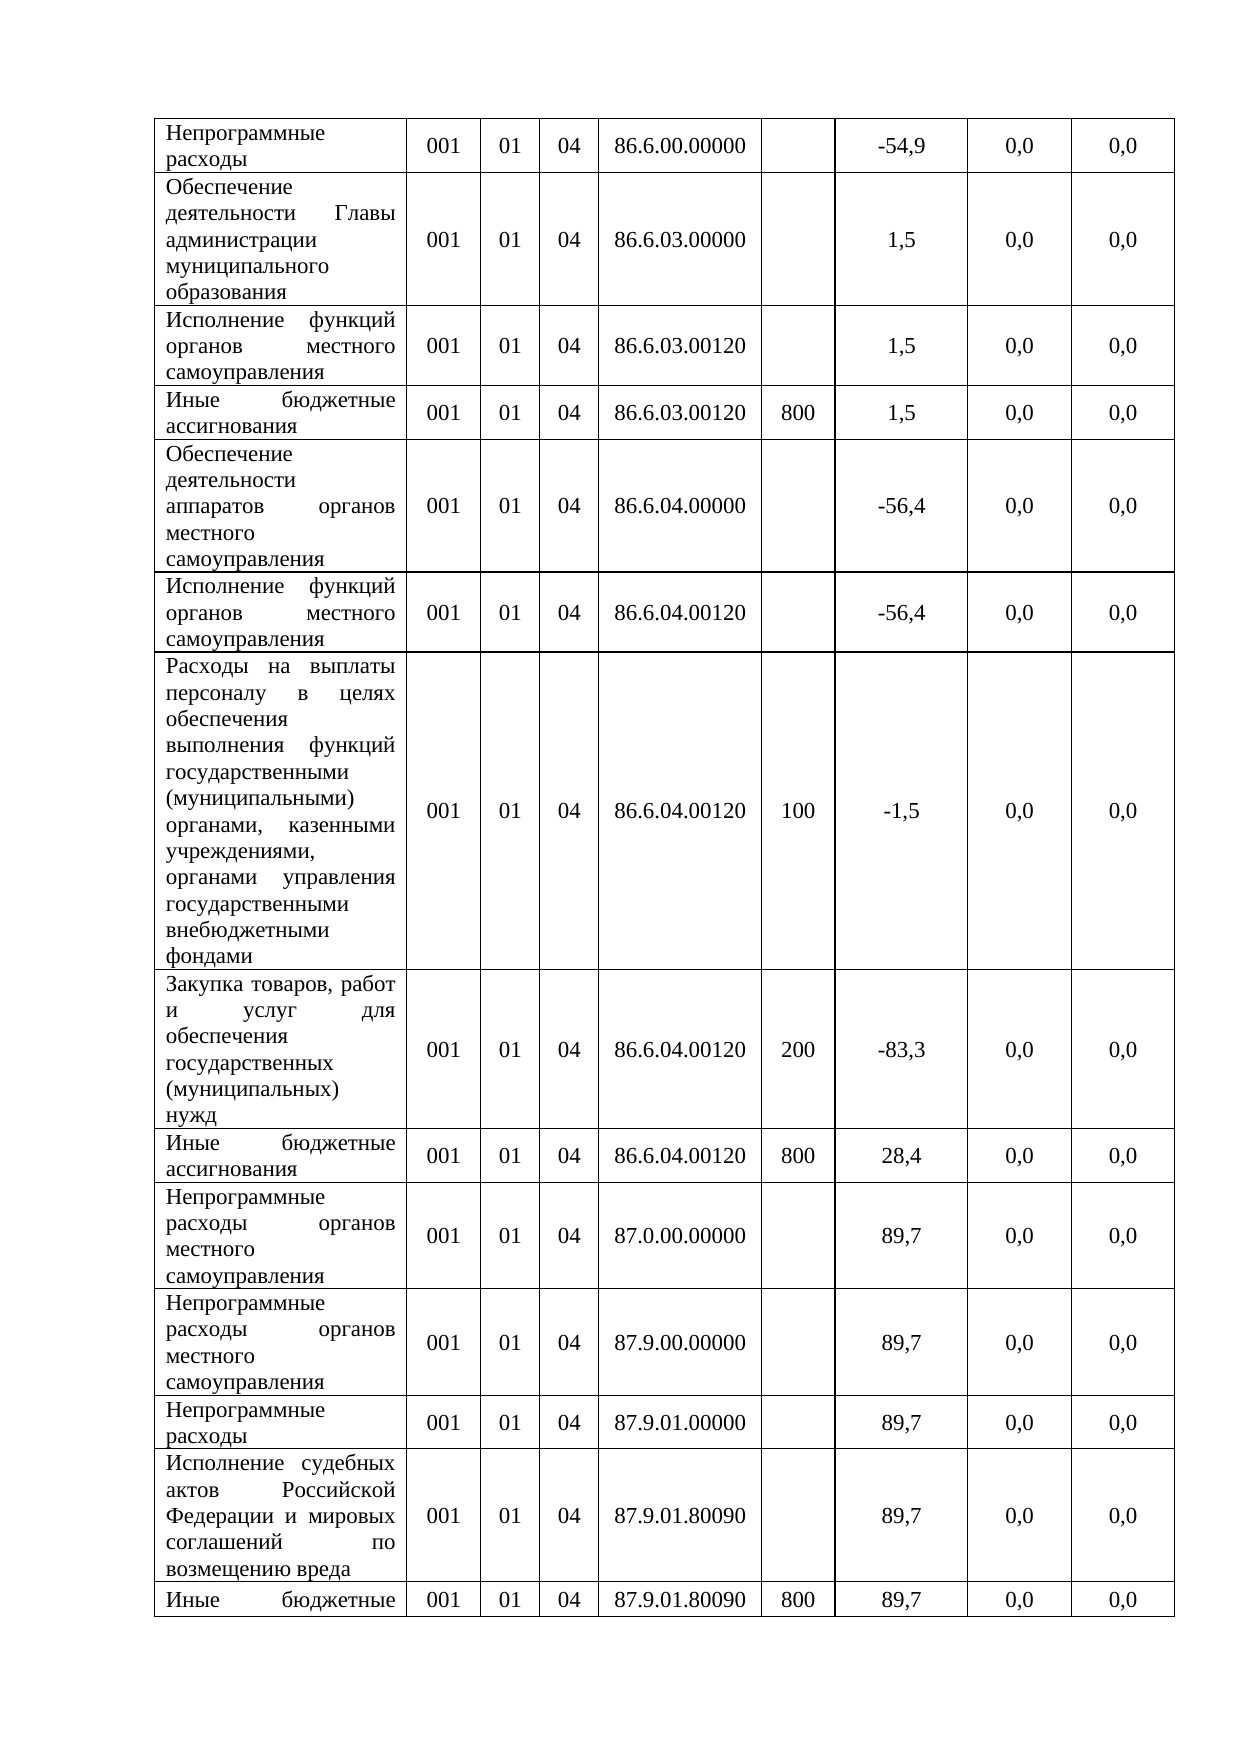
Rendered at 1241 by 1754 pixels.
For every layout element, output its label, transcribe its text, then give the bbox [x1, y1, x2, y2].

table_cell 28,4 [836, 1129, 967, 1182]
table_cell -56,4 [836, 440, 967, 571]
table_cell 01 [481, 573, 539, 651]
table_cell 001 [407, 173, 480, 305]
table_cell 0,0 [1072, 1582, 1174, 1616]
table_cell 0,0 [1072, 1289, 1174, 1394]
table_cell 001 [407, 970, 480, 1128]
table_cell 01 [481, 1289, 539, 1394]
table_cell 001 [407, 1396, 480, 1448]
table_cell 0,0 [968, 1289, 1071, 1394]
table_cell 01 [481, 1129, 539, 1182]
table_cell 800 [762, 1129, 834, 1182]
table_cell 04 [540, 1582, 598, 1616]
table_cell Непрограммные расходы органов местного самоуправления [155, 1183, 406, 1288]
table_cell 87.9.01.00000 [599, 1396, 761, 1448]
table_cell 001 [407, 1289, 480, 1394]
table_cell 04 [540, 119, 598, 172]
table_cell 800 [762, 386, 834, 438]
table_cell 04 [540, 440, 598, 571]
table_cell 89,7 [836, 1289, 967, 1394]
table_cell 87.9.01.80090 [599, 1582, 761, 1616]
table_cell 04 [540, 306, 598, 385]
table_cell 86.6.04.00000 [599, 440, 761, 571]
table_cell [762, 573, 834, 651]
table_cell 04 [540, 970, 598, 1128]
table_cell 01 [481, 306, 539, 385]
table_cell 0,0 [1072, 440, 1174, 571]
table_cell 0,0 [968, 173, 1071, 305]
table_cell [762, 306, 834, 385]
table_cell Исполнение функций органов местного самоуправления [155, 306, 406, 385]
table_cell 86.6.00.00000 [599, 119, 761, 172]
table_cell 86.6.03.00000 [599, 173, 761, 305]
table_cell 04 [540, 386, 598, 438]
table_cell [762, 1183, 834, 1288]
table_cell 0,0 [1072, 386, 1174, 438]
table_cell 0,0 [1072, 119, 1174, 172]
table_cell 0,0 [1072, 1129, 1174, 1182]
table_cell 200 [762, 970, 834, 1128]
table_cell 87.9.01.80090 [599, 1449, 761, 1581]
table_cell 04 [540, 1289, 598, 1394]
table_cell 001 [407, 119, 480, 172]
table_cell 0,0 [1072, 1396, 1174, 1448]
table_cell 001 [407, 1449, 480, 1581]
table_cell 001 [407, 653, 480, 969]
table_cell 0,0 [1072, 306, 1174, 385]
table_cell 01 [481, 653, 539, 969]
table_cell 04 [540, 653, 598, 969]
table_cell Закупка товаров, работ и услуг для обеспечения государственных (муниципальных) нужд [155, 970, 406, 1128]
table_cell 0,0 [1072, 653, 1174, 969]
table_cell 01 [481, 173, 539, 305]
table_cell 001 [407, 1183, 480, 1288]
table_cell 01 [481, 1449, 539, 1581]
table_cell 0,0 [968, 573, 1071, 651]
table_cell 87.9.00.00000 [599, 1289, 761, 1394]
table_cell Обеспечение деятельности Главы администрации муниципального образования [155, 173, 406, 305]
table_cell -56,4 [836, 573, 967, 651]
table_cell 89,7 [836, 1183, 967, 1288]
table_cell Непрограммные расходы [155, 1396, 406, 1448]
table_cell Непрограммные расходы [155, 119, 406, 172]
table_cell 04 [540, 1396, 598, 1448]
table_cell 86.6.03.00120 [599, 386, 761, 438]
table_cell Исполнение судебных актов Российской Федерации и мировых соглашений по возмещению вреда [155, 1449, 406, 1581]
table_cell Исполнение функций органов местного самоуправления [155, 573, 406, 651]
table_cell [762, 440, 834, 571]
table_cell 01 [481, 1582, 539, 1616]
table_cell -83,3 [836, 970, 967, 1128]
table_cell 01 [481, 970, 539, 1128]
table_cell 001 [407, 440, 480, 571]
table_cell 1,5 [836, 306, 967, 385]
table_cell [762, 1289, 834, 1394]
table_cell 89,7 [836, 1449, 967, 1581]
table_cell 87.0.00.00000 [599, 1183, 761, 1288]
table_cell Расходы на выплаты персоналу в целях обеспечения выполнения функций государственными (муниципальными) органами, казенными учреждениями, органами управления государственными внебюджетными фондами [155, 653, 406, 969]
table_cell 04 [540, 573, 598, 651]
table_cell 0,0 [1072, 573, 1174, 651]
table_cell 04 [540, 173, 598, 305]
table_cell 0,0 [968, 1183, 1071, 1288]
table_cell 01 [481, 440, 539, 571]
table_cell 0,0 [968, 1449, 1071, 1581]
table_cell Иные бюджетные ассигнования [155, 386, 406, 438]
table_cell 0,0 [1072, 1449, 1174, 1581]
table_cell 800 [762, 1582, 834, 1616]
table_cell 0,0 [968, 306, 1071, 385]
table_cell Обеспечение деятельности аппаратов органов местного самоуправления [155, 440, 406, 571]
table_cell 01 [481, 1183, 539, 1288]
table_cell 0,0 [1072, 970, 1174, 1128]
table_cell 0,0 [968, 1582, 1071, 1616]
table_cell -1,5 [836, 653, 967, 969]
table_cell 001 [407, 573, 480, 651]
table_cell 1,5 [836, 173, 967, 305]
table_cell 001 [407, 1582, 480, 1616]
table_cell 04 [540, 1183, 598, 1288]
table_cell 0,0 [968, 970, 1071, 1128]
table_cell 01 [481, 386, 539, 438]
table_cell 100 [762, 653, 834, 969]
table_cell 89,7 [836, 1396, 967, 1448]
table_cell 86.6.04.00120 [599, 653, 761, 969]
table_cell 0,0 [968, 653, 1071, 969]
table_cell Непрограммные расходы органов местного самоуправления [155, 1289, 406, 1394]
table_cell 86.6.04.00120 [599, 1129, 761, 1182]
table_cell 86.6.03.00120 [599, 306, 761, 385]
table_cell 1,5 [836, 386, 967, 438]
table_cell 0,0 [968, 119, 1071, 172]
table_cell 04 [540, 1449, 598, 1581]
table_cell 001 [407, 306, 480, 385]
table_cell 0,0 [968, 1396, 1071, 1448]
table_cell [762, 1449, 834, 1581]
table_cell 001 [407, 386, 480, 438]
table_cell 0,0 [1072, 1183, 1174, 1288]
table_cell 0,0 [1072, 173, 1174, 305]
table_cell Иные бюджетные ассигнования [155, 1129, 406, 1182]
table_cell 01 [481, 1396, 539, 1448]
table_cell [762, 119, 834, 172]
table_cell 04 [540, 1129, 598, 1182]
table_cell -54,9 [836, 119, 967, 172]
table_cell [762, 173, 834, 305]
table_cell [155, 1582, 406, 1616]
table_cell 0,0 [968, 386, 1071, 438]
table_cell 86.6.04.00120 [599, 970, 761, 1128]
table_cell 0,0 [968, 1129, 1071, 1182]
table_cell 001 [407, 1129, 480, 1182]
table_cell 89,7 [836, 1582, 967, 1616]
table_cell 0,0 [968, 440, 1071, 571]
table_cell 86.6.04.00120 [599, 573, 761, 651]
table_cell [762, 1396, 834, 1448]
table_cell 01 [481, 119, 539, 172]
